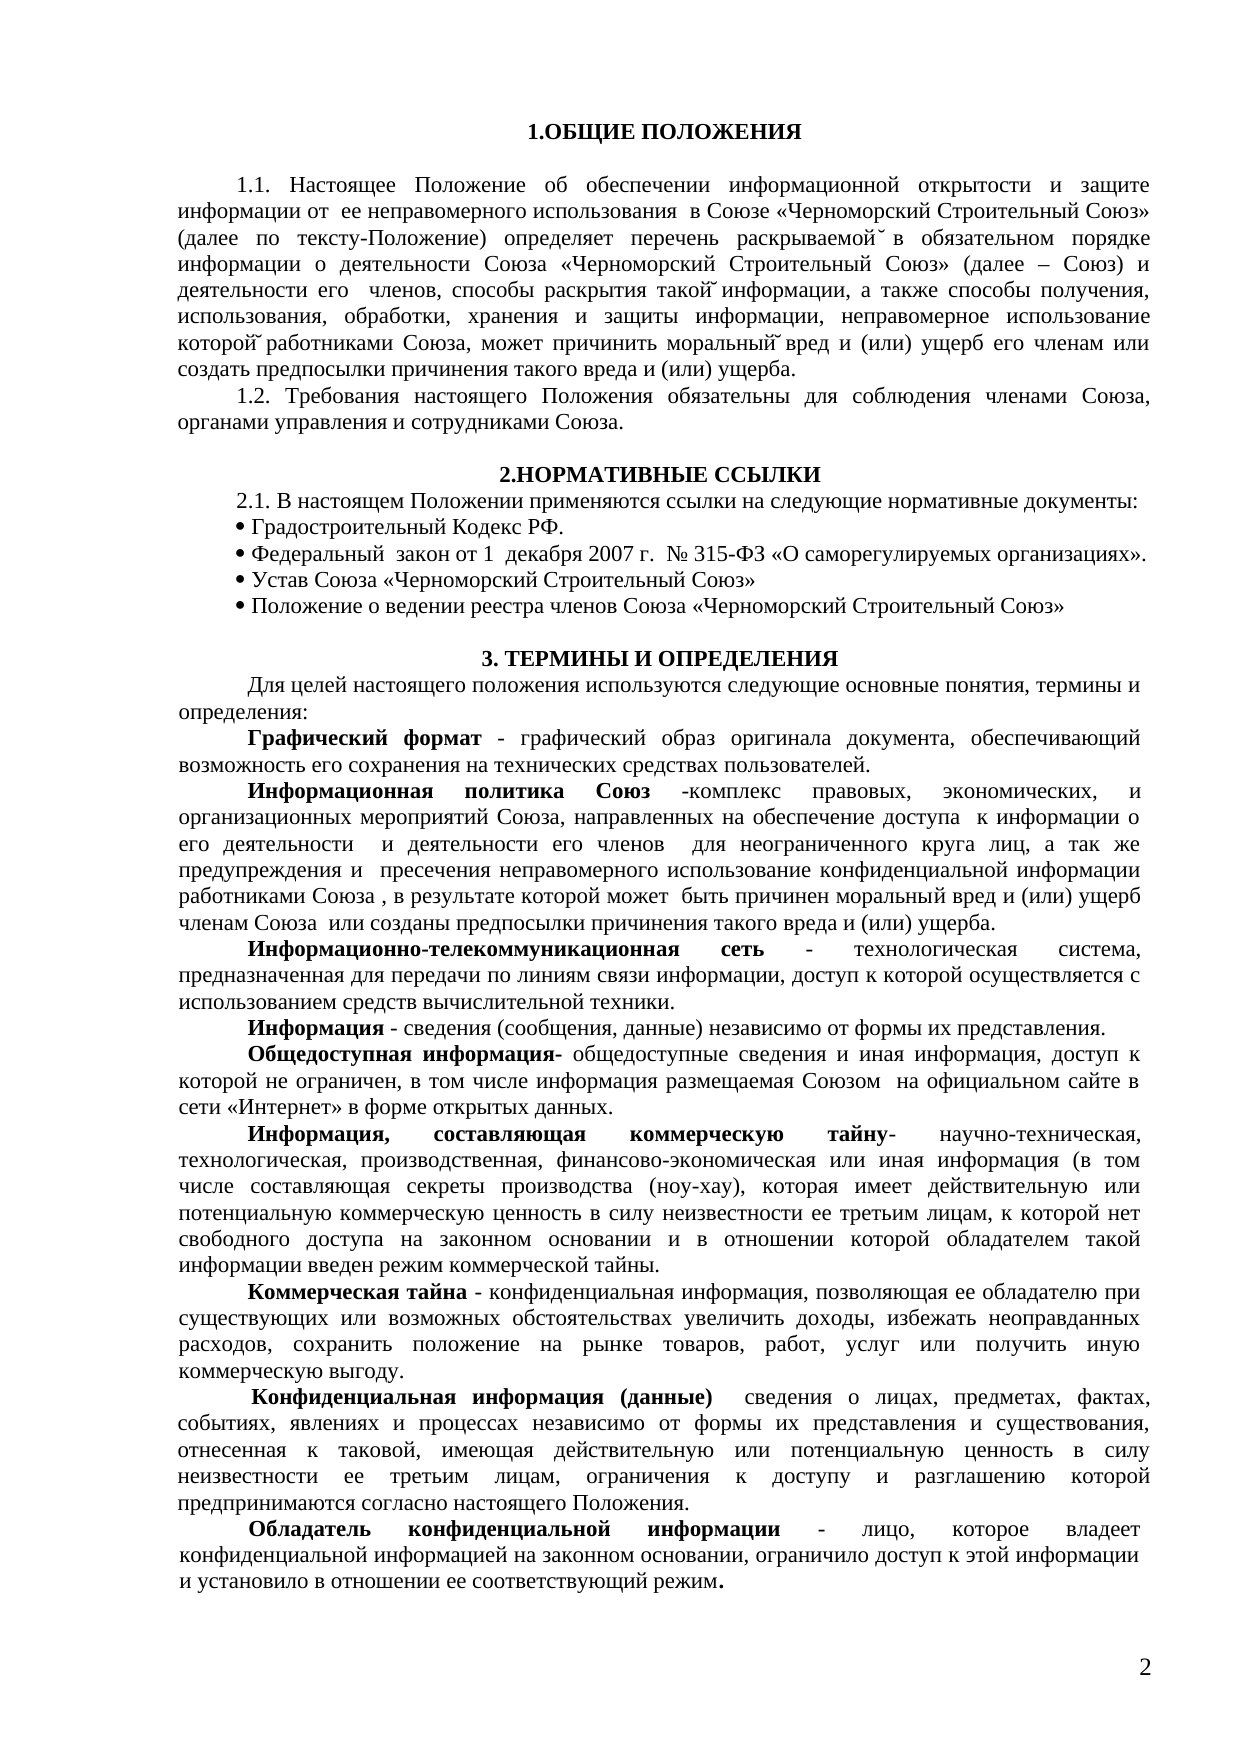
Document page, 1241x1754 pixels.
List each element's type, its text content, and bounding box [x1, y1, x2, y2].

list Положение о ведении реестра членов Союза «Черноморский Строительный Союз» [177, 592, 1152, 619]
text Информационно-телекоммуникационная сеть - технологическая система, предназначенная для передачи по линиям связи информации, доступ к которой осуществляется с использованием средств вычислительной техники. [178, 935, 1142, 1014]
text 3. ТЕРМИНЫ И ОПРЕДЕЛЕНИЯ [177, 645, 1143, 672]
text 2.1. В настоящем Положении применяются ссылки на следующие нормативные документы: [177, 487, 1152, 513]
text 1.1. Настоящее Положение об обеспечении информационной открытости и защите информации от ее неправомерного использования в Союзе «Черноморский Строительный Союз» (далее по тексту-Положение) определяет перечень раскрываемой̆ в обязательном порядке информации о деятельности Союза «Черноморский Строительный Союз» (далее – Союз) и деятельности его членов, способы раскрытия такой̆ информации, а также способы получения, использования, обработки, хранения и защиты информации, неправомерное использование которой̆ работниками Союза, может причинить моральный̆ вред и (или) ущерб его членам или создать предпосылки причинения такого вреда и (или) ущерба. [177, 171, 1152, 382]
text 1.2. Требования настоящего Положения обязательны для соблюдения членами Союза, органами управления и сотрудниками Союза. [177, 382, 1152, 434]
list Устав Союза «Черноморский Строительный Союз» [177, 566, 1152, 592]
text 2.НОРМАТИВНЫЕ ССЫЛКИ [177, 461, 1143, 487]
text Обладатель конфиденциальной информации - лицо, которое владеет конфиденциальной информацией на законном основании, ограничило доступ к этой информации и установило в отношении ее соответствующий режим. [179, 1515, 1141, 1594]
text Общедоступная информация- общедоступные сведения и иная информация, доступ к которой не ограничен, в том числе информация размещаемая Союзом на официальном сайте в сети «Интернет» в форме открытых данных. [178, 1041, 1142, 1119]
list Федеральный закон от 1 декабря 2007 г. № 315-ФЗ «О саморегулируемых организациях». [177, 540, 1152, 566]
text Информация - сведения (сообщения, данные) независимо от формы их представления. [178, 1014, 1142, 1041]
list Градостроительный Кодекс РФ. [177, 513, 1152, 540]
text Коммерческая тайна - конфиденциальная информация, позволяющая ее обладателю при существующих или возможных обстоятельствах увеличить доходы, избежать неоправданных расходов, сохранить положение на рынке товаров, работ, услуг или получить иную коммерческую выгоду. [178, 1278, 1142, 1383]
text 1.ОБЩИЕ ПОЛОЖЕНИЯ [177, 118, 1152, 144]
text Графический формат - графический образ оригинала документа, обеспечивающий возможность его сохранения на технических средствах пользователей. [178, 724, 1142, 777]
text Информация, составляющая коммерческую тайну- научно-техническая, технологическая, производственная, финансово-экономическая или иная информация (в том числе составляющая секреты производства (ноу-хау), которая имеет действительную или потенциальную коммерческую ценность в силу неизвестности ее третьим лицам, к которой нет свободного доступа на законном основании и в отношении которой обладателем такой информации введен режим коммерческой тайны. [178, 1119, 1142, 1278]
text Для целей настоящего положения используются следующие основные понятия, термины и определения: [178, 672, 1142, 724]
text Информационная политика Союз -комплекс правовых, экономических, и организационных мероприятий Союза, направленных на обеспечение доступа к информации о его деятельности и деятельности его членов для неограниченного круга лиц, а так же предупреждения и пресечения неправомерного использование конфиденциальной информации работниками Союза , в результате которой может быть причинен моральный вред и (или) ущерб членам Союза или созданы предпосылки причинения такого вреда и (или) ущерба. [178, 777, 1142, 935]
text Конфиденциальная информация (данные) сведения о лицах, предметах, фактах, событиях, явлениях и процессах независимо от формы их представления и существования, отнесенная к таковой, имеющая действительную или потенциальную ценность в силу неизвестности ее третьим лицам, ограничения к доступу и разглашению которой предпринимаются согласно настоящего Положения. [177, 1383, 1152, 1515]
